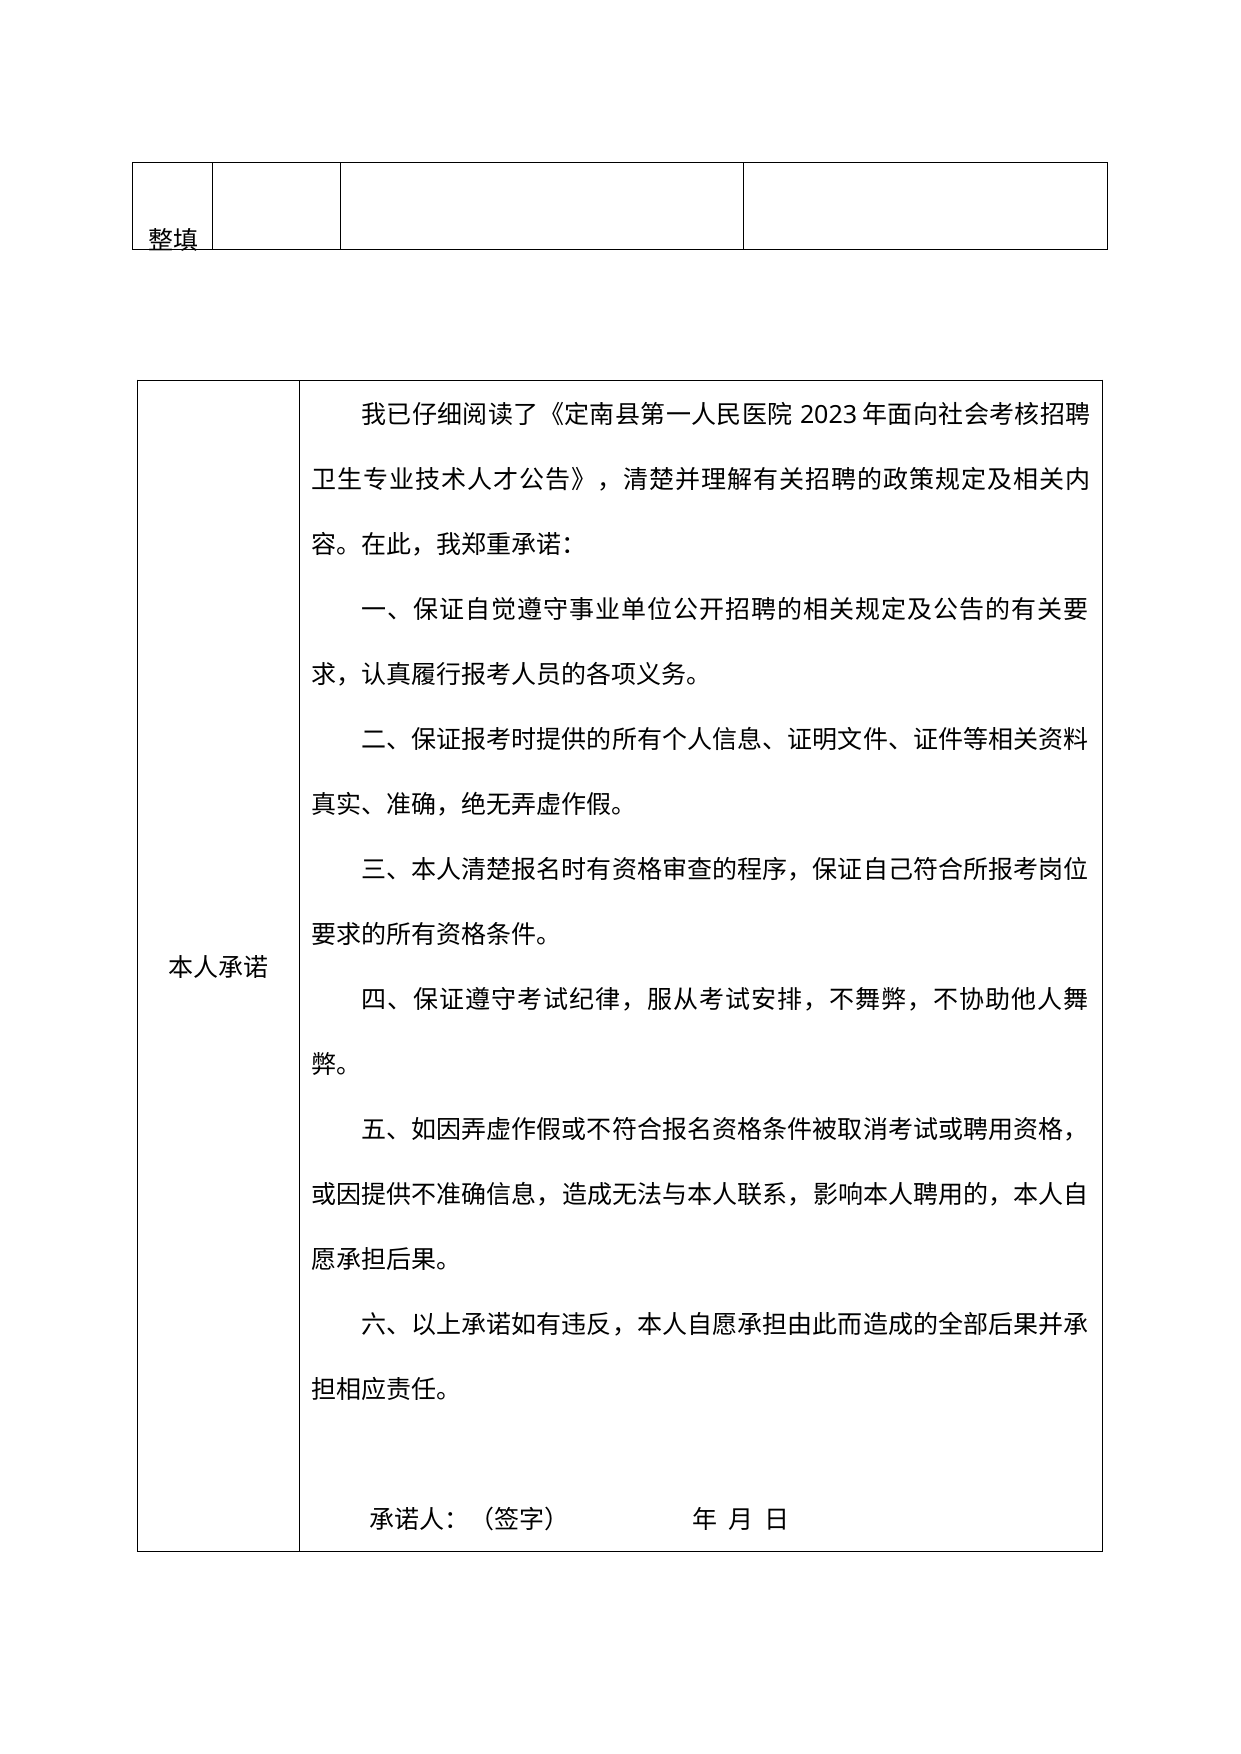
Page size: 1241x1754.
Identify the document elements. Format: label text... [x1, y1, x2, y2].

table_header 我已仔细阅读了《定南县第一人民医院2023年面向社会考核招聘卫生专业技术人才公告》，清楚并理解有关招聘的政策规定及相关内容。在此，我郑重承诺： 一、保证自觉遵守事业单位公开招聘的相关规定及公告的有关要求，认真履行报考人员的各项义务。 二、保证报考时提供的所有个人信息、证明文件、证件等相关资料真实、准确，绝无弄虚作假。 三、本人清楚报名时有资格审查的程序，保证自己符合所报考岗位要求的所有资格条件。 四、保证遵守考试纪律，服从考试安排，不舞弊，不协助他人舞弊。 五、如因弄虚作假或不符合报名资格条件被取消考试或聘用资格，或因提供不准确信息，造成无法与本人联系，影响本人聘用的，本人自愿承担后果。 六、以上承诺如有违反，本人自愿承担由此而造成的全部后果并承担相应责任。 承诺人：（签字） 年 月 日 [300, 381, 1102, 1551]
table_cell [213, 163, 340, 248]
table_cell [744, 163, 1107, 248]
table_header 本人承诺 [138, 381, 299, 1551]
table_cell [341, 163, 743, 248]
